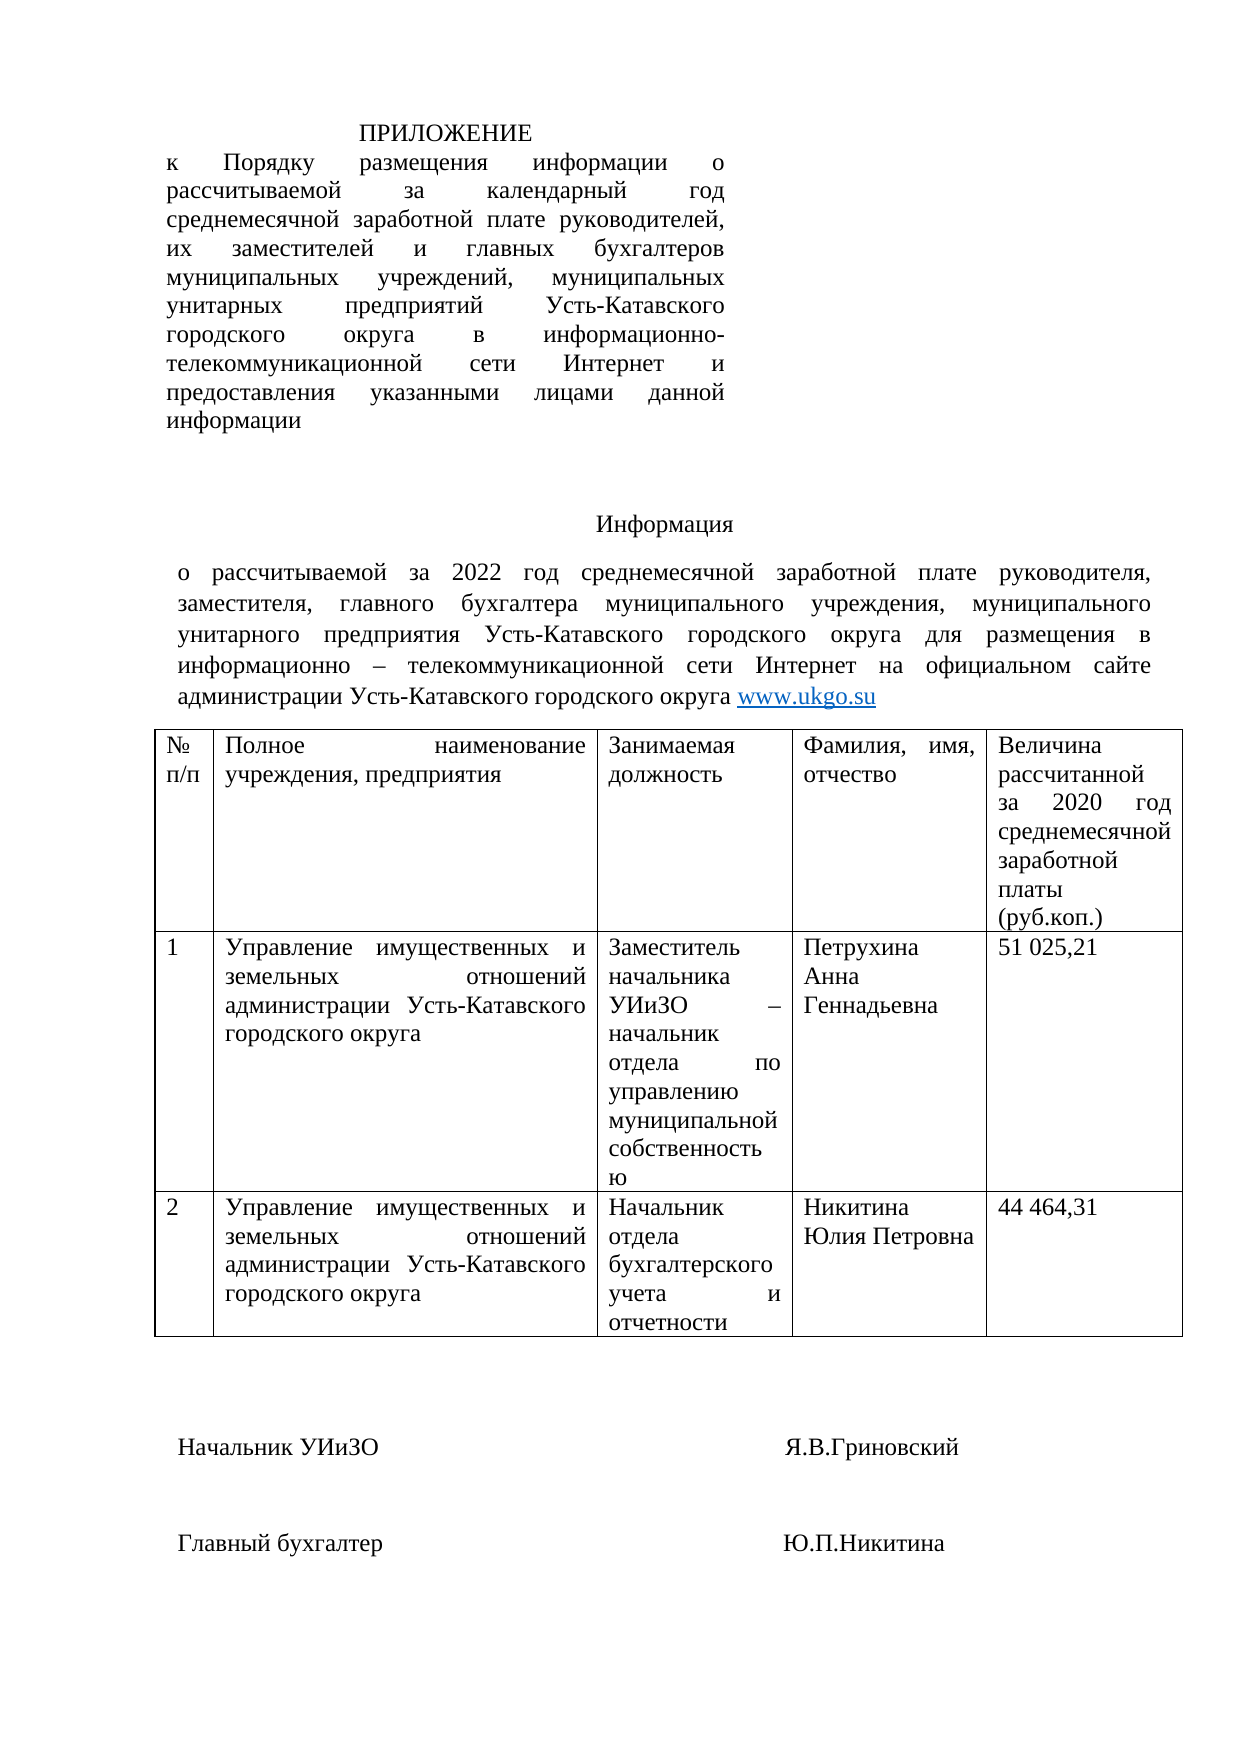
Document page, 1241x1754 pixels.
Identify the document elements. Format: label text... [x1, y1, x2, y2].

text о раcсчитываемой за 2022 год среднемесячной заработной плате руководителя, заместителя, главного бухгалтера муниципального учреждения, муниципального унитарного предприятия Усть-Катавского городского округа для размещения в информационно – телекоммуникационной сети Интернет на официальном сайте администрации Усть-Катавского городского округа www.ukgo.su [177, 557, 1152, 710]
table_cell Никитина Юлия Петровна [793, 1192, 986, 1336]
table_cell Управление имущественных и земельных отношений администрации Усть-Катавского городского округа [214, 932, 597, 1191]
table_cell 2 [156, 1192, 213, 1336]
table_header № п/п [156, 730, 213, 931]
table_header Величина рассчитанной за 2020 год среднемесячной заработной платы (руб.коп.) [987, 730, 1182, 931]
text Начальник УИиЗО Я.В.Гриновский [177, 1432, 1152, 1461]
table_header Фамилия, имя, отчество [793, 730, 986, 931]
table_cell Петрухина Анна Геннадьевна [793, 932, 986, 1191]
table_header ПРИЛОЖЕНИЕ к Порядку размещения информации о рассчитываемой за календарный год среднемесячной заработной плате руководителей, их заместителей и главных бухгалтеров муниципальных учреждений, муниципальных унитарных предприятий Усть-Катавского городского округа в информационно-телекоммуникационной сети Интернет и предоставления указанными лицами данной информации [155, 118, 736, 462]
table_cell Заместитель начальника УИиЗО – начальник отдела по управлению муниципальной собственностью [598, 932, 792, 1191]
table_cell 1 [156, 932, 213, 1191]
table_cell 51 025,21 [987, 932, 1182, 1191]
table_cell Управление имущественных и земельных отношений администрации Усть-Катавского городского округа [214, 1192, 597, 1336]
table_header Полное наименование учреждения, предприятия [214, 730, 597, 931]
table_cell Начальник отдела бухгалтерского учета и отчетности [598, 1192, 792, 1336]
table_header Занимаемая должность [598, 730, 792, 931]
table_cell 44 464,31 [987, 1192, 1182, 1336]
text Информация [177, 509, 1152, 538]
text Главный бухгалтер Ю.П.Никитина [177, 1528, 1152, 1556]
